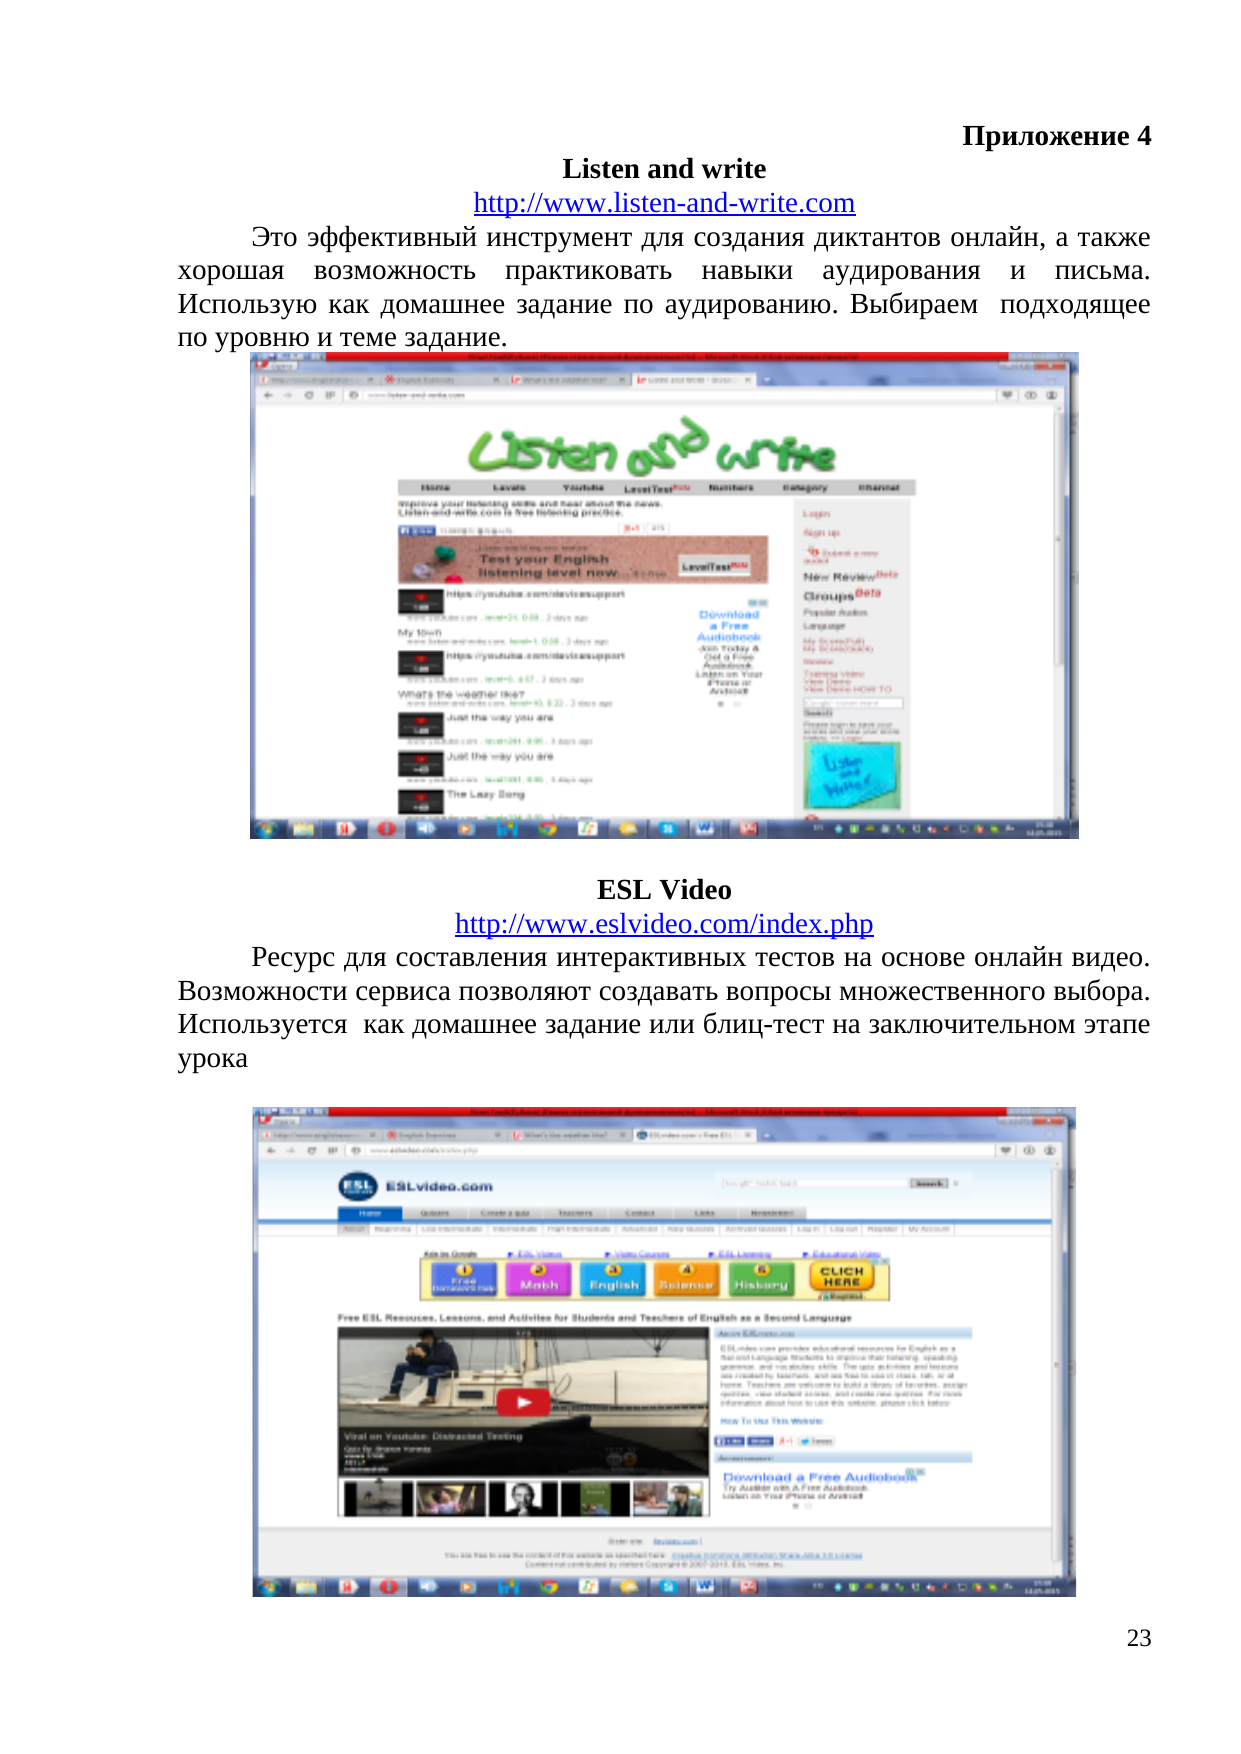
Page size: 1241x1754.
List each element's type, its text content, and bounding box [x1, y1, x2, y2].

text Ресурс для составления интерактивных тестов на основе онлайн видео. Возможности сервиса позволяют создавать вопросы множественного выбора. Используется как домашнее задание или блиц-тест на заключительном этапе урока [177, 939, 1152, 1074]
text http://www.listen-and-write.com [177, 185, 1152, 219]
picture [250, 352, 1079, 839]
text ESL Video [177, 872, 1152, 906]
text http://www.eslvideo.com/index.php [177, 906, 1152, 939]
text Приложение 4 [177, 118, 1152, 152]
text Это эффективный инструмент для создания диктантов онлайн, а также хорошая возможность практиковать навыки аудирования и письма. Использую как домашнее задание по аудированию. Выбираем подходящее по уровню и теме задание. [177, 219, 1152, 353]
picture [252, 1107, 1077, 1597]
text Listen and write [177, 152, 1152, 185]
